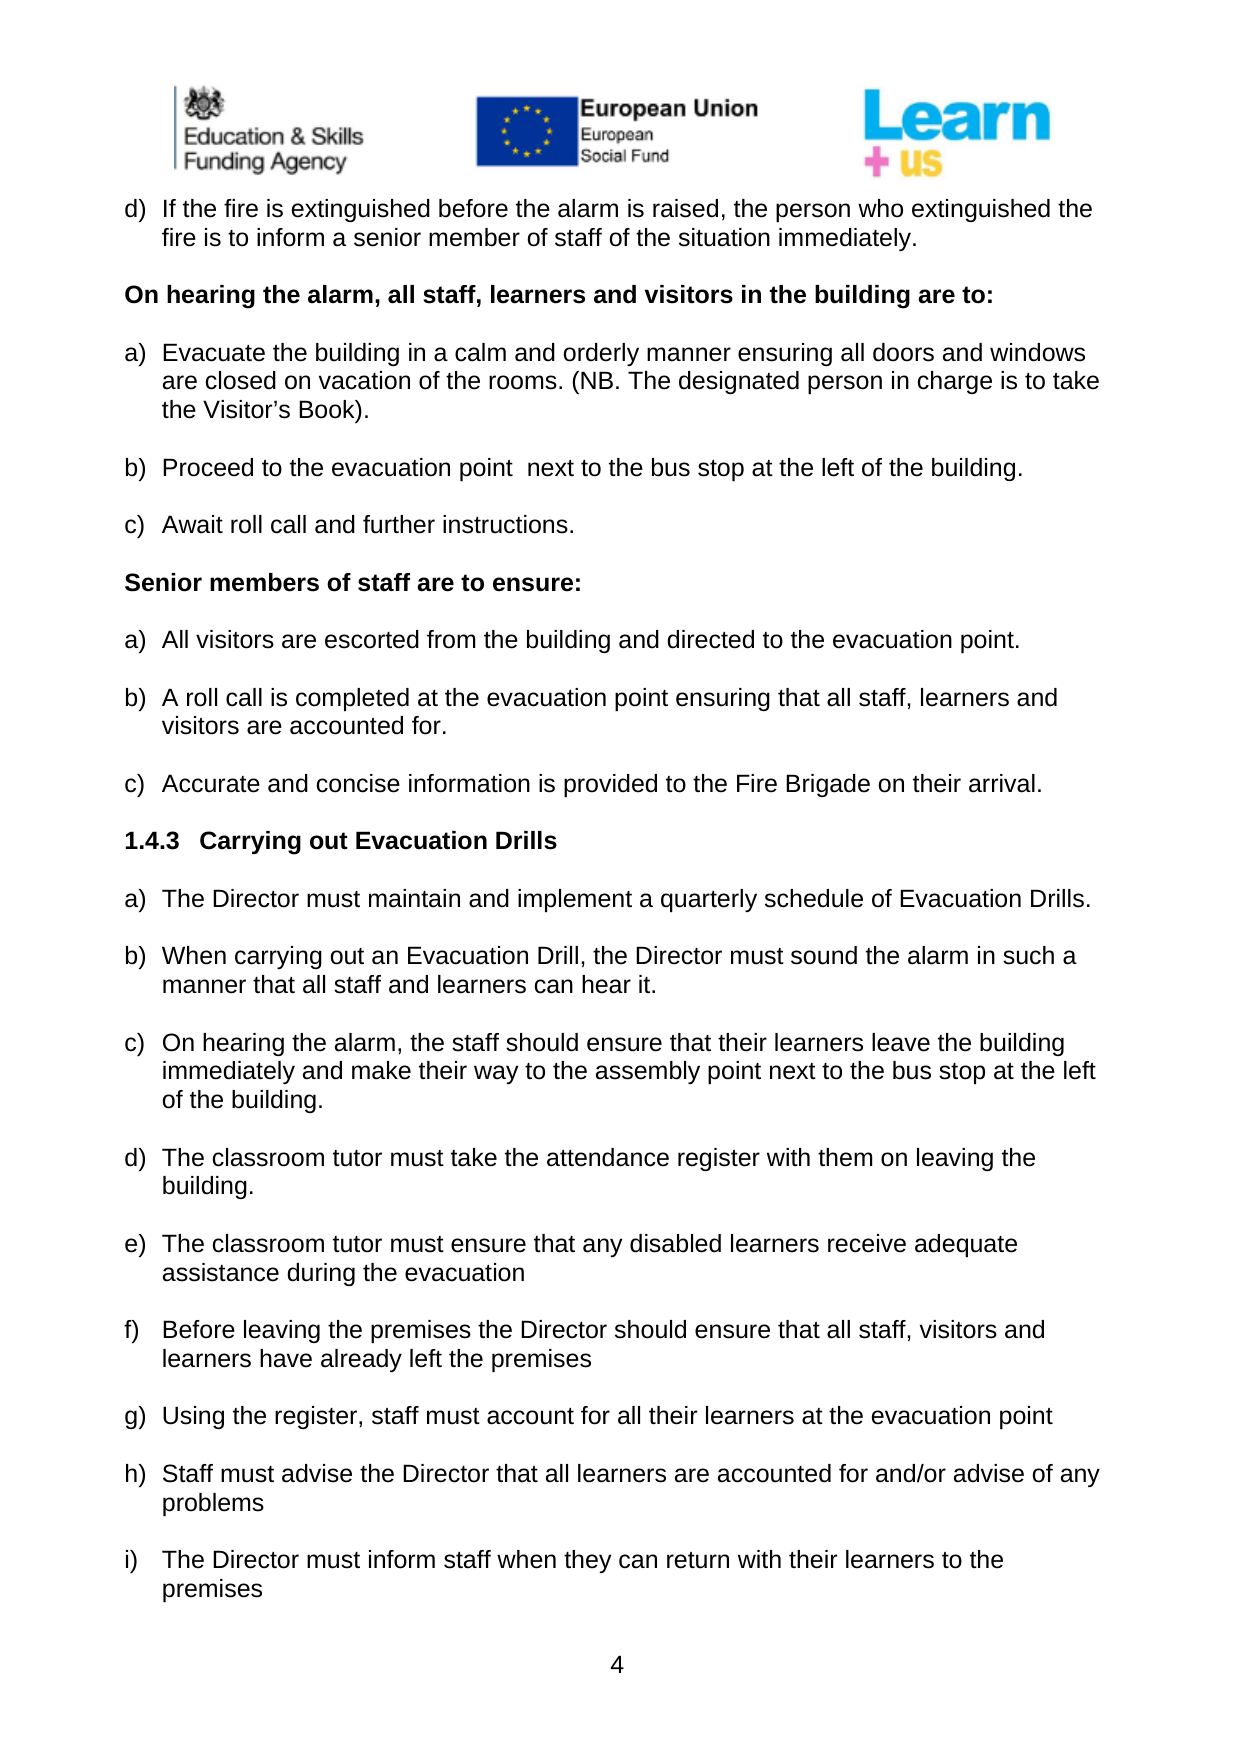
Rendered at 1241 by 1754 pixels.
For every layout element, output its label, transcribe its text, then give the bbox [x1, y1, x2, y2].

list The classroom tutor must ensure that any disabled learners receive adequate assistance during the evacuation [124, 1229, 1110, 1286]
list Evacuate the building in a calm and orderly manner ensuring all doors and windows are closed on vacation of the rooms. (NB. The designated person in charge is to take the Visitor’s Book). [124, 337, 1110, 424]
list The Director must inform staff when they can return with their learners to the premises [124, 1545, 1110, 1602]
list Before leaving the premises the Director should ensure that all staff, visitors and learners have already left the premises [124, 1315, 1110, 1372]
list If the fire is extinguished before the alarm is raised, the person who extinguished the fire is to inform a senior member of staff of the situation immediately. [124, 194, 1110, 251]
list The classroom tutor must take the attendance register with them on leaving the building. [124, 1142, 1110, 1200]
text 1.4.3 Carrying out Evacuation Drills [124, 826, 1110, 855]
list All visitors are escorted from the building and directed to the evacuation point. [124, 625, 1110, 654]
list Staff must advise the Director that all learners are accounted for and/or advise of any problems [124, 1459, 1110, 1516]
list Using the register, staff must account for all their learners at the evacuation point [124, 1401, 1110, 1430]
list A roll call is completed at the evacuation point ensuring that all staff, learners and visitors are accounted for. [124, 682, 1110, 740]
text Senior members of staff are to ensure: [124, 567, 1110, 596]
list Await roll call and further instructions. [124, 510, 1110, 539]
list When carrying out an Evacuation Drill, the Director must sound the alarm in such a manner that all staff and learners can hear it. [124, 941, 1110, 999]
list On hearing the alarm, the staff should ensure that their learners leave the building immediately and make their way to the assembly point next to the bus stop at the left of the building. [124, 1027, 1110, 1114]
list The Director must maintain and implement a quarterly schedule of Evacuation Drills. [124, 884, 1110, 912]
text On hearing the alarm, all staff, learners and visitors in the building are to: [124, 280, 1110, 309]
list Proceed to the evacuation point next to the bus stop at the left of the building. [124, 452, 1110, 481]
list Accurate and concise information is provided to the Fire Brigade on their arrival. [124, 769, 1110, 797]
picture [174, 75, 1060, 194]
